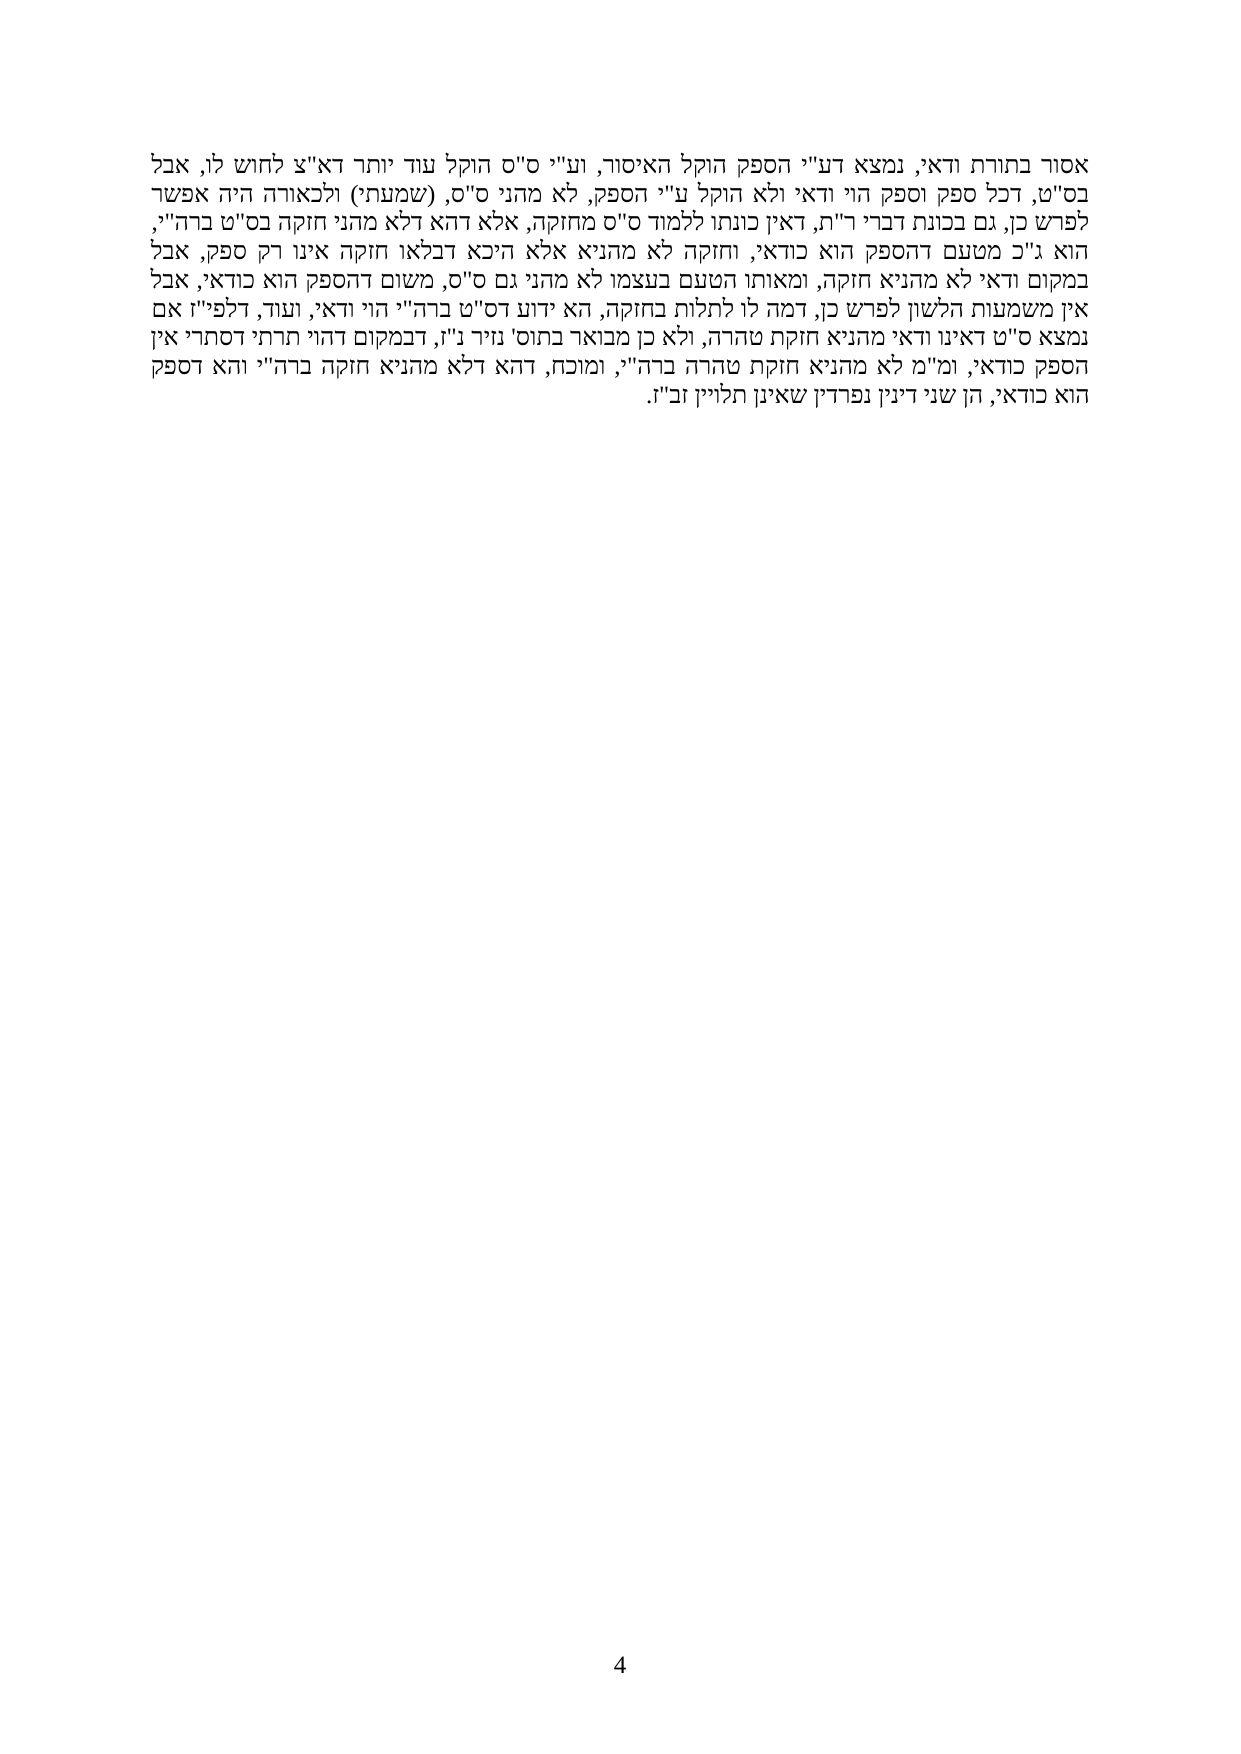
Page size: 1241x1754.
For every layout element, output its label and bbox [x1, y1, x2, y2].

text [150, 150, 1090, 409]
